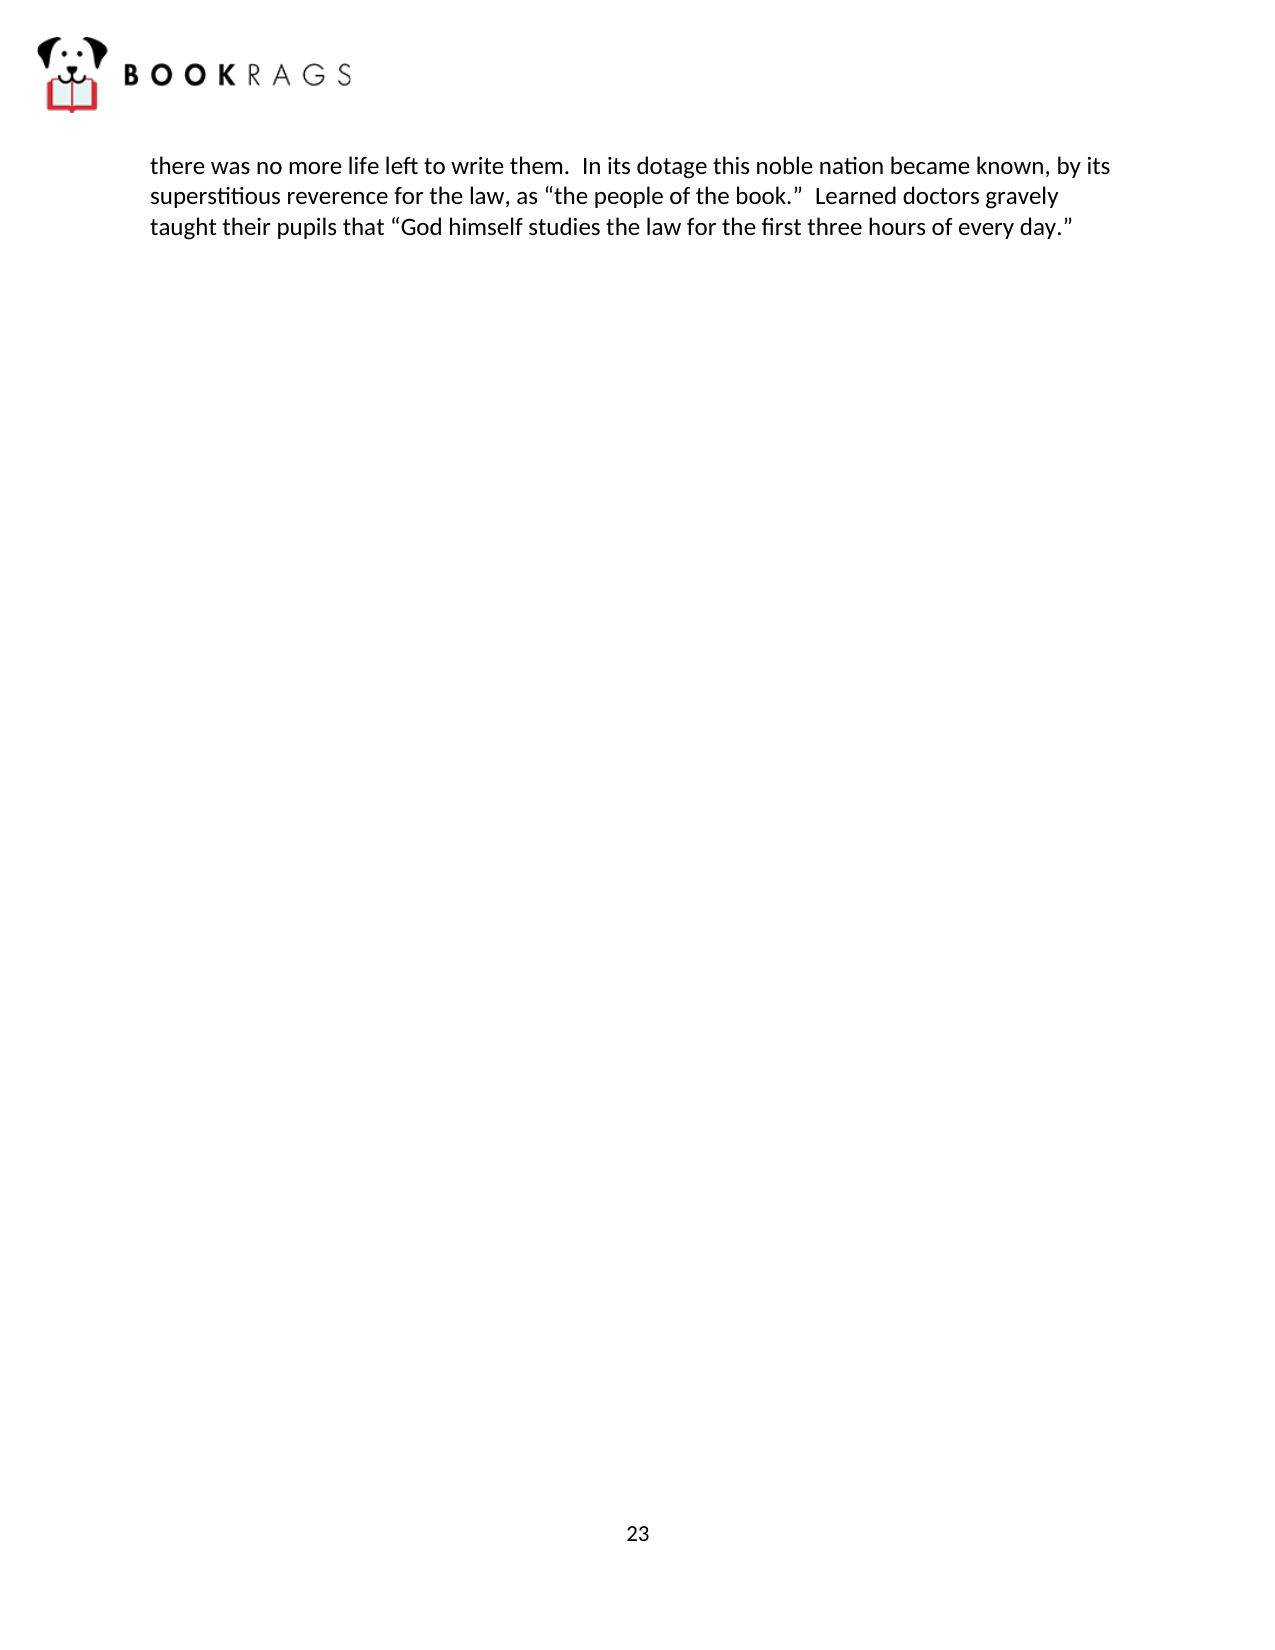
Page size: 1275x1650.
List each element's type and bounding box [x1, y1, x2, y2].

text [150, 150, 1125, 242]
picture [37, 37, 351, 113]
